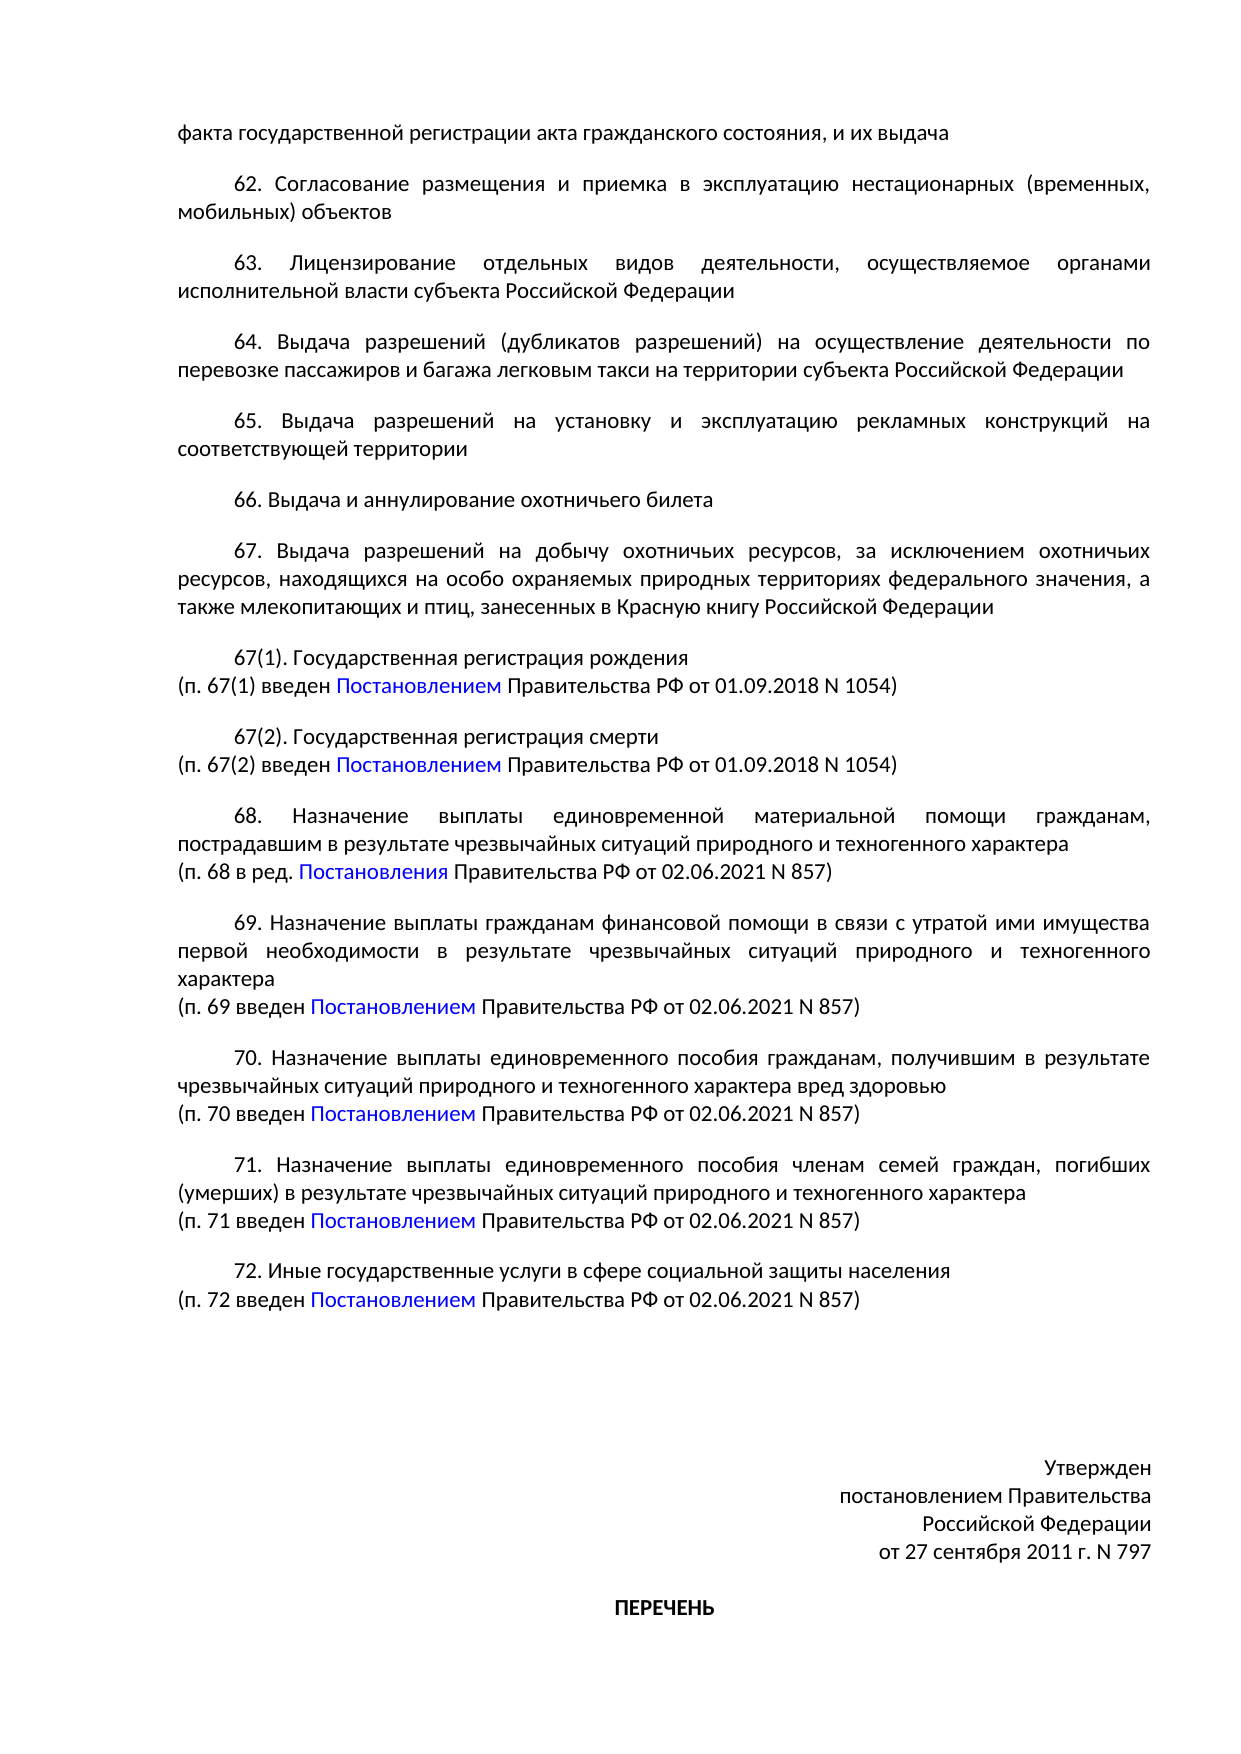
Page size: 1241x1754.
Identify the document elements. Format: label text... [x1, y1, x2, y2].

text 65. Выдача разрешений на установку и эксплуатацию рекламных конструкций на соответствующей территории [177, 406, 1152, 462]
text 72. Иные государственные услуги в сфере социальной защиты населения [177, 1257, 1152, 1285]
text 66. Выдача и аннулирование охотничьего билета [177, 485, 1152, 513]
text 67. Выдача разрешений на добычу охотничьих ресурсов, за исключением охотничьих ресурсов, находящихся на особо охраняемых природных территориях федерального значения, а также млекопитающих и птиц, занесенных в Красную книгу Российской Федерации [177, 536, 1152, 620]
text постановлением Правительства [177, 1481, 1152, 1509]
text (п. 72 введен Постановлением Правительства РФ от 02.06.2021 N 857) [177, 1285, 1152, 1313]
text 62. Согласование размещения и приемка в эксплуатацию нестационарных (временных, мобильных) объектов [177, 169, 1152, 225]
text от 27 сентября 2011 г. N 797 [177, 1537, 1152, 1565]
text (п. 67(2) введен Постановлением Правительства РФ от 01.09.2018 N 1054) [177, 750, 1152, 778]
text 63. Лицензирование отдельных видов деятельности, осуществляемое органами исполнительной власти субъекта Российской Федерации [177, 248, 1152, 304]
text (п. 68 в ред. Постановления Правительства РФ от 02.06.2021 N 857) [177, 857, 1152, 885]
text Российской Федерации [177, 1509, 1152, 1537]
text (п. 70 введен Постановлением Правительства РФ от 02.06.2021 N 857) [177, 1099, 1152, 1127]
text (п. 67(1) введен Постановлением Правительства РФ от 01.09.2018 N 1054) [177, 671, 1152, 699]
text 64. Выдача разрешений (дубликатов разрешений) на осуществление деятельности по перевозке пассажиров и багажа легковым такси на территории субъекта Российской Федерации [177, 327, 1152, 383]
text (п. 69 введен Постановлением Правительства РФ от 02.06.2021 N 857) [177, 992, 1152, 1020]
text 70. Назначение выплаты единовременного пособия гражданам, получившим в результате чрезвычайных ситуаций природного и техногенного характера вред здоровью [177, 1043, 1152, 1099]
text 68. Назначение выплаты единовременной материальной помощи гражданам, пострадавшим в результате чрезвычайных ситуаций природного и техногенного характера [177, 801, 1152, 857]
text (п. 71 введен Постановлением Правительства РФ от 02.06.2021 N 857) [177, 1206, 1152, 1234]
text 69. Назначение выплаты гражданам финансовой помощи в связи с утратой ими имущества первой необходимости в результате чрезвычайных ситуаций природного и техногенного характера [177, 908, 1152, 992]
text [177, 118, 1152, 146]
text Утвержден [177, 1453, 1152, 1481]
text 67(1). Государственная регистрация рождения [177, 643, 1152, 671]
text 71. Назначение выплаты единовременного пособия членам семей граждан, погибших (умерших) в результате чрезвычайных ситуаций природного и техногенного характера [177, 1150, 1152, 1206]
title ПЕРЕЧЕНЬ [177, 1593, 1152, 1621]
text 67(2). Государственная регистрация смерти [177, 722, 1152, 750]
